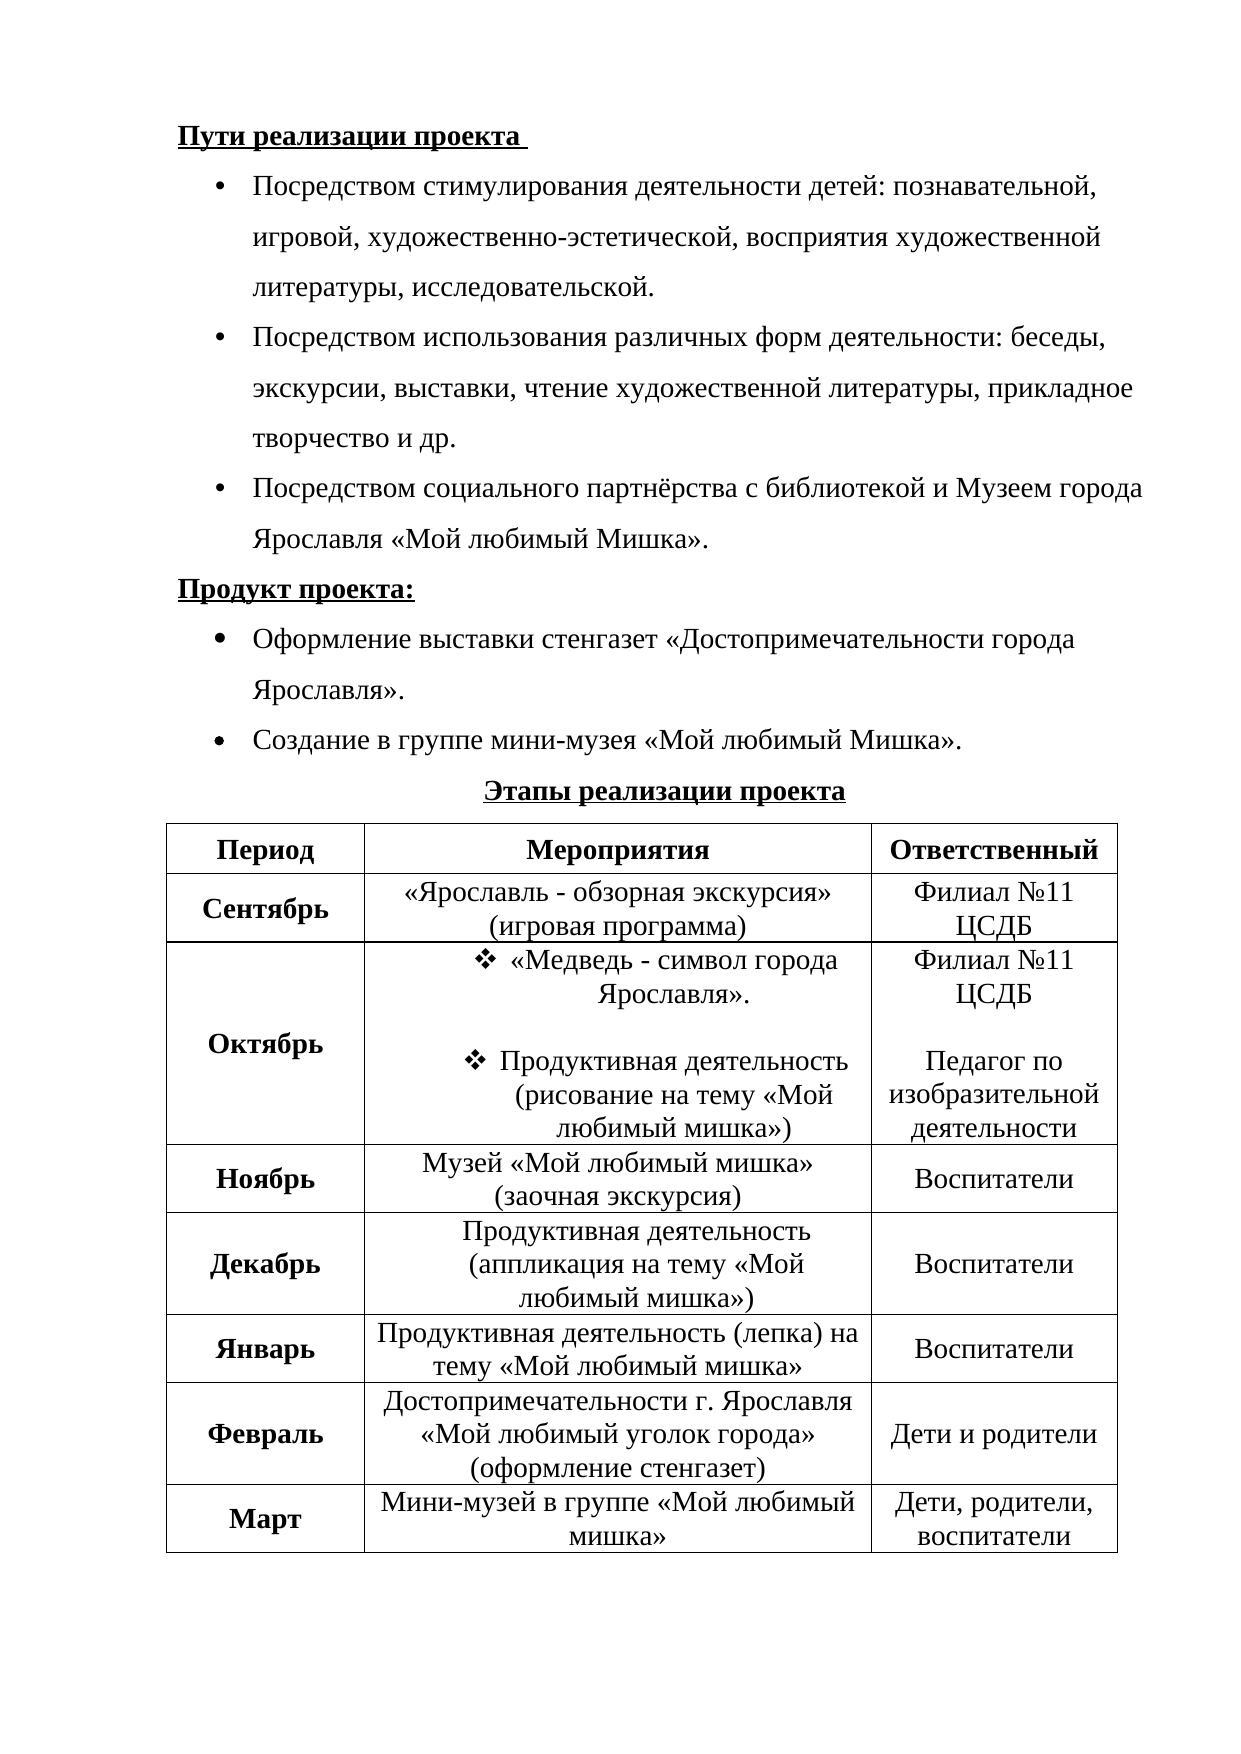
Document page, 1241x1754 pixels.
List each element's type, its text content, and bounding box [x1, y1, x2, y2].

list Оформление выставки стенгазет «Достопримечательности города Ярославля». [215, 622, 1152, 706]
table_cell Ноябрь [167, 1145, 364, 1212]
table_cell Сентябрь [167, 874, 364, 941]
table_header Мероприятия [365, 824, 871, 873]
table_cell Филиал №11 ЦСДБ Педагог по изобразительной деятельности [872, 943, 1117, 1144]
table_cell Дети, родители, воспитатели [872, 1485, 1117, 1552]
table_cell Январь [167, 1315, 364, 1382]
table_cell Март [167, 1485, 364, 1552]
table_cell Мини-музей в группе «Мой любимый мишка» [365, 1485, 871, 1552]
list Продукт проекта: [177, 571, 1152, 605]
table_cell Воспитатели [872, 1315, 1117, 1382]
text Пути реализации проекта [177, 118, 1152, 152]
table_cell Филиал №11 ЦСДБ [872, 874, 1117, 941]
table_header Ответственный [872, 824, 1117, 873]
table_cell Музей «Мой любимый мишка» (заочная экскурсия) [365, 1145, 871, 1212]
list Посредством стимулирования деятельности детей: познавательной, игровой, художественно-эстетической, восприятия художественной литературы, исследовательской. [215, 168, 1152, 303]
table_cell Продуктивная деятельность (лепка) на тему «Мой любимый мишка» [365, 1315, 871, 1382]
table_cell Октябрь [167, 943, 364, 1144]
text Этапы реализации проекта [177, 773, 1152, 806]
table_cell «Ярославль - обзорная экскурсия» (игровая программа) [365, 874, 871, 941]
table_cell Дети и родители [872, 1383, 1117, 1483]
table_cell Продуктивная деятельность (аппликация на тему «Мой любимый мишка») [365, 1213, 871, 1314]
list Посредством социального партнёрства с библиотекой и Музеем города Ярославля «Мой любимый Мишка». [215, 471, 1152, 554]
table_header Период [167, 824, 364, 873]
table_cell «Медведь - символ города Ярославля». Продуктивная деятельность (рисование на тему «Мой любимый мишка») [365, 943, 871, 1144]
list Создание в группе мини-музея «Мой любимый Мишка». [215, 722, 1152, 756]
list Посредством использования различных форм деятельности: беседы, экскурсии, выставки, чтение художественной литературы, прикладное творчество и др. [215, 319, 1152, 454]
table_cell Декабрь [167, 1213, 364, 1314]
table_cell Февраль [167, 1383, 364, 1483]
table_cell Достопримечательности г. Ярославля «Мой любимый уголок города» (оформление стенгазет) [365, 1383, 871, 1483]
table_cell Воспитатели [872, 1145, 1117, 1212]
table_cell Воспитатели [872, 1213, 1117, 1314]
